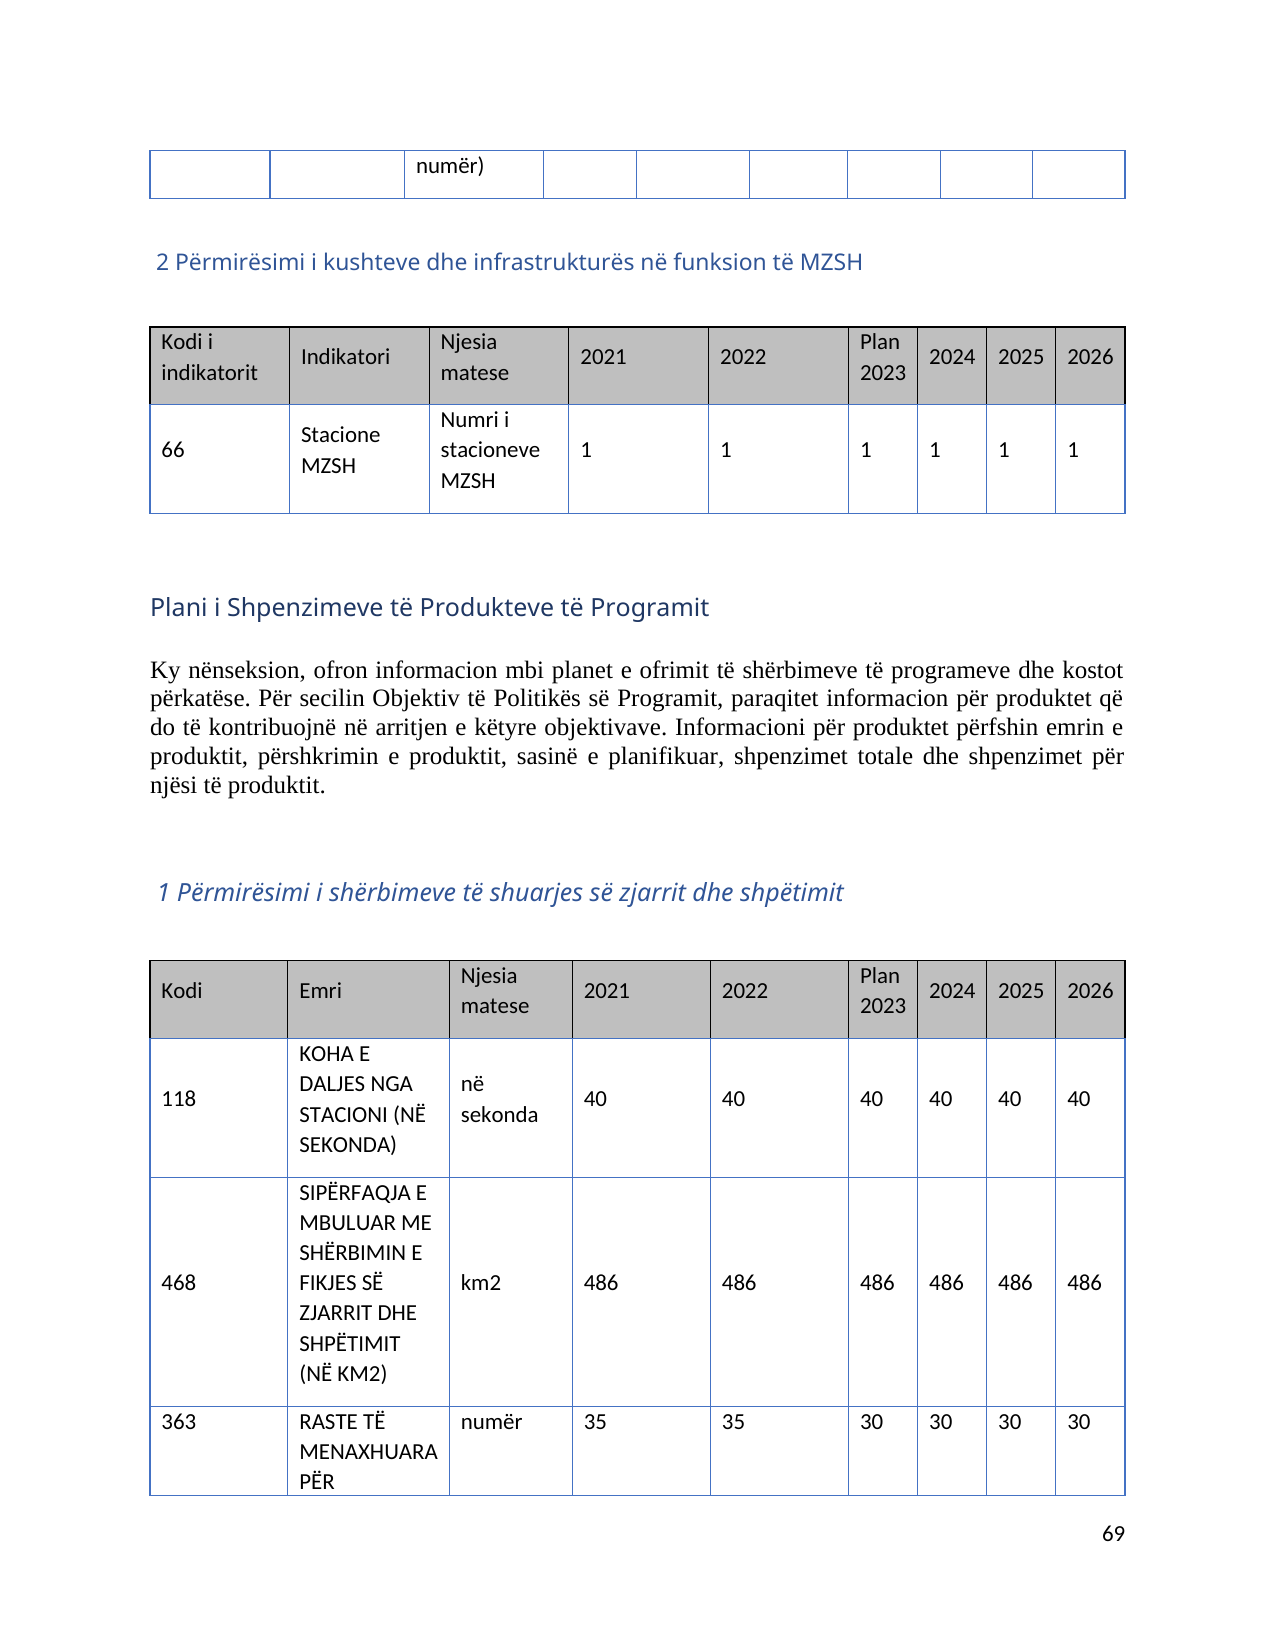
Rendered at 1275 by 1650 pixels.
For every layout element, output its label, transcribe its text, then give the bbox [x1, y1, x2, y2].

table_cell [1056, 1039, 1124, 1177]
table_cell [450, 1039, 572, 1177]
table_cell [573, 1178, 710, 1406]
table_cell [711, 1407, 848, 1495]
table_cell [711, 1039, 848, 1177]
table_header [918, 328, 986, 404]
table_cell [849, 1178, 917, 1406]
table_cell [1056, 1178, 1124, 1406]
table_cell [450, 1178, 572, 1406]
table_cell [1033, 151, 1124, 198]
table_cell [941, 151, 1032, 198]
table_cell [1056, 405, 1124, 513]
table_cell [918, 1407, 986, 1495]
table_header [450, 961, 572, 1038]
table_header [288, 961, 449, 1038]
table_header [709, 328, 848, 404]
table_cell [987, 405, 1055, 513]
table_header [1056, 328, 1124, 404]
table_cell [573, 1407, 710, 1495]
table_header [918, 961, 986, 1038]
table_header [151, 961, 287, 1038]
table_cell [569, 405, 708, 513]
subtitle 2 Përmirësimi i kushteve dhe infrastrukturës në funksion të MZSH [150, 246, 1125, 277]
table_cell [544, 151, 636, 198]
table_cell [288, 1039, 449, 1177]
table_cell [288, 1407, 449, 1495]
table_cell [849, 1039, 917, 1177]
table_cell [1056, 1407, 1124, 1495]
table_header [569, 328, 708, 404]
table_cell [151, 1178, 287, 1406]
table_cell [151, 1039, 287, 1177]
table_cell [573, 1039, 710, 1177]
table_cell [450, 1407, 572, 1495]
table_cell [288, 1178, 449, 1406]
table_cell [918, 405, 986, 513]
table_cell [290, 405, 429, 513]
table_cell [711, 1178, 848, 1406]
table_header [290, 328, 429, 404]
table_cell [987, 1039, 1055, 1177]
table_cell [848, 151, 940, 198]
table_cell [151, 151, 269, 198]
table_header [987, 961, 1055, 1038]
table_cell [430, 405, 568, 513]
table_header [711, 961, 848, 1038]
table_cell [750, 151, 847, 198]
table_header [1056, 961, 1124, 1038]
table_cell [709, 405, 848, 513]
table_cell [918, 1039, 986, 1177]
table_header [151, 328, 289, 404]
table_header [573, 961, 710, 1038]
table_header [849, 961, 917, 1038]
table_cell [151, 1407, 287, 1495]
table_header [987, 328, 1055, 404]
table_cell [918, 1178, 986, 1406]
subtitle Plani i Shpenzimeve të Produkteve të Programit [150, 589, 1125, 623]
text Ky nënseksion, ofron informacion mbi planet e ofrimit të shërbimeve të programeve dhe kostot përkatëse. Për secilin Objektiv të Politikës së Programit, paraqitet informacion për produktet që do të kontribuojnë në arritjen e këtyre objektivave. Informacioni për produktet përfshin emrin e produktit, përshkrimin e produktit, sasinë e planifikuar, shpenzimet totale dhe shpenzimet për njësi të produktit. [150, 655, 1125, 798]
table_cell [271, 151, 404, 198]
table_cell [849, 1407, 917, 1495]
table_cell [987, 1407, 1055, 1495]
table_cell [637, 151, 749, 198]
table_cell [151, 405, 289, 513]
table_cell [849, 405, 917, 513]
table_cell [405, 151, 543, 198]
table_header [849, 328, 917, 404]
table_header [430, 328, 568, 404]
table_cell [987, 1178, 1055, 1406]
subtitle 1 Përmirësimi i shërbimeve të shuarjes së zjarrit dhe shpëtimit [150, 874, 1125, 908]
